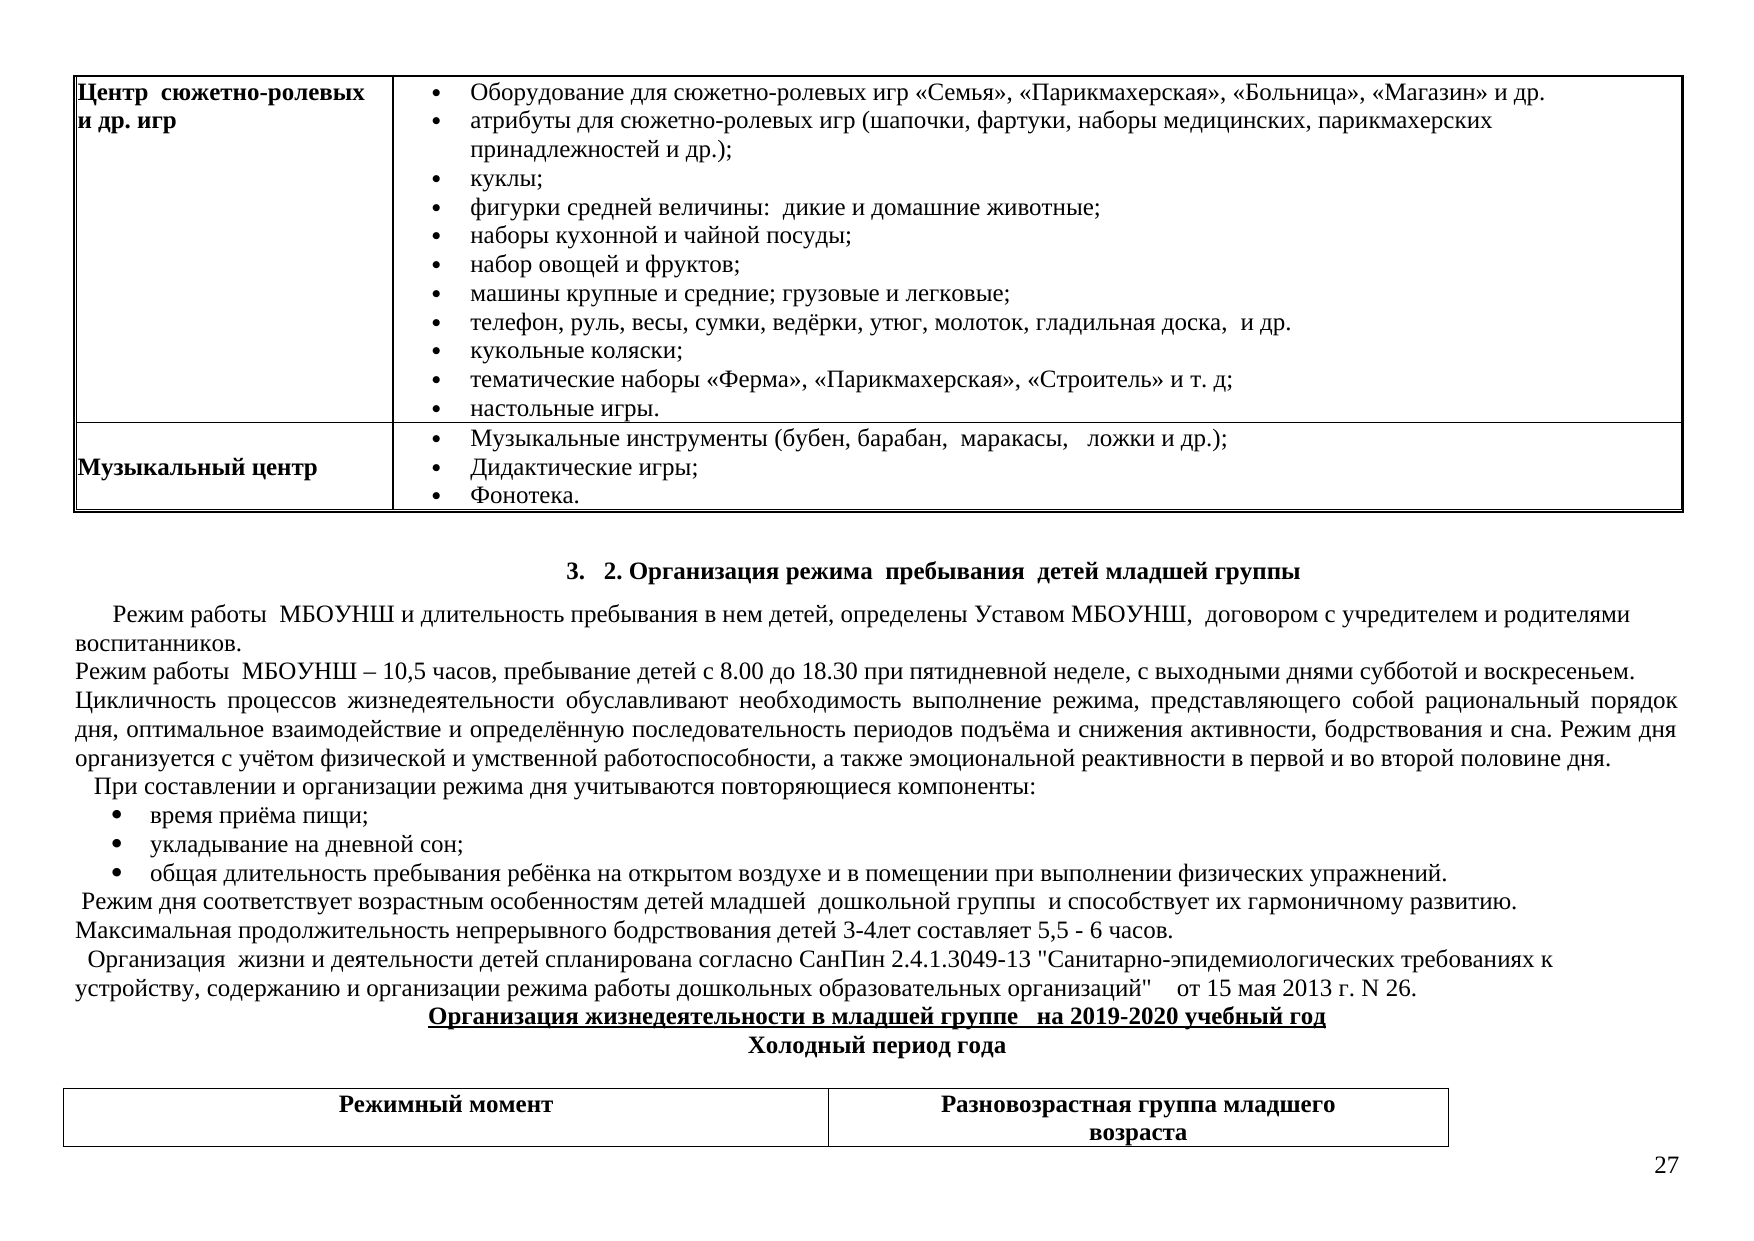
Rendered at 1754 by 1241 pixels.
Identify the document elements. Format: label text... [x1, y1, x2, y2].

list общая длительность пребывания ребёнка на открытом воздухе и в помещении при выполнении физических упражнений. [112, 858, 1679, 886]
text Режим работы МБОУНШ – 10,5 часов, пребывание детей с 8.00 до 18.30 при пятидневной неделе, с выходными днями субботой и воскресеньем. [75, 656, 1679, 685]
table_cell Музыкальный центр [77, 423, 392, 509]
text Организация жизни и деятельности детей спланирована согласно СанПин 2.4.1.3049-13 "Санитарно-эпидемиологических требованиях к устройству, содержанию и организации режима работы дошкольных образовательных организаций" от 15 мая 2013 г. N 26. [75, 944, 1679, 1001]
list время приёма пищи; [112, 800, 1679, 829]
table_cell Оборудование для сюжетно-ролевых игр «Семья», «Парикмахерская», «Больница», «Магазин» и др. атрибуты для сюжетно-ролевых игр (шапочки, фартуки, наборы медицинских, парикмахерских принадлежностей и др.); куклы; фигурки средней величины: дикие и домашние животные; наборы кухонной и чайной посуды; набор овощей и фруктов; машины крупные и средние; грузовые и легковые; телефон, руль, весы, сумки, ведёрки, утюг, молоток, гладильная доска, и др. кукольные коляски; тематические наборы «Ферма», «Парикмахерская», «Строитель» и т. д; настольные игры. [394, 77, 1681, 422]
text При составлении и организации режима дня учитываются повторяющиеся компоненты: [75, 771, 1679, 800]
text Организация жизнедеятельности в младшей группе на 2019-2020 учебный год [75, 1001, 1679, 1030]
table_cell Центр сюжетно-ролевых и др. игр [77, 77, 392, 422]
table_cell Музыкальные инструменты (бубен, барабан, маракасы, ложки и др.); Дидактические игры; Фонотека. [394, 423, 1681, 509]
text Цикличность процессов жизнедеятельности обуславливают необходимость выполнение режима, представляющего собой рациональный порядок дня, оптимальное взаимодействие и определённую последовательность периодов подъёма и снижения активности, бодрствования и сна. Режим дня организуется с учётом физической и умственной работоспособности, а также эмоциональной реактивности в первой и во второй половине дня. [75, 685, 1679, 771]
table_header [829, 1089, 1448, 1146]
text Режим работы МБОУНШ и длительность пребывания в нем детей, определены Уставом МБОУНШ, договором с учредителем и родителями воспитанников. [75, 599, 1679, 656]
text Холодный период года [75, 1030, 1679, 1059]
list укладывание на дневной сон; [112, 829, 1679, 858]
table_header Режимный момент [64, 1089, 828, 1146]
text Режим дня соответствует возрастным особенностям детей младшей дошкольной группы и способствует их гармоничному развитию. Максимальная продолжительность непрерывного бодрствования детей 3-4лет составляет 5,5 - 6 часов. [75, 886, 1679, 944]
list 2. Организация режима пребывания детей младшей группы [187, 556, 1679, 584]
